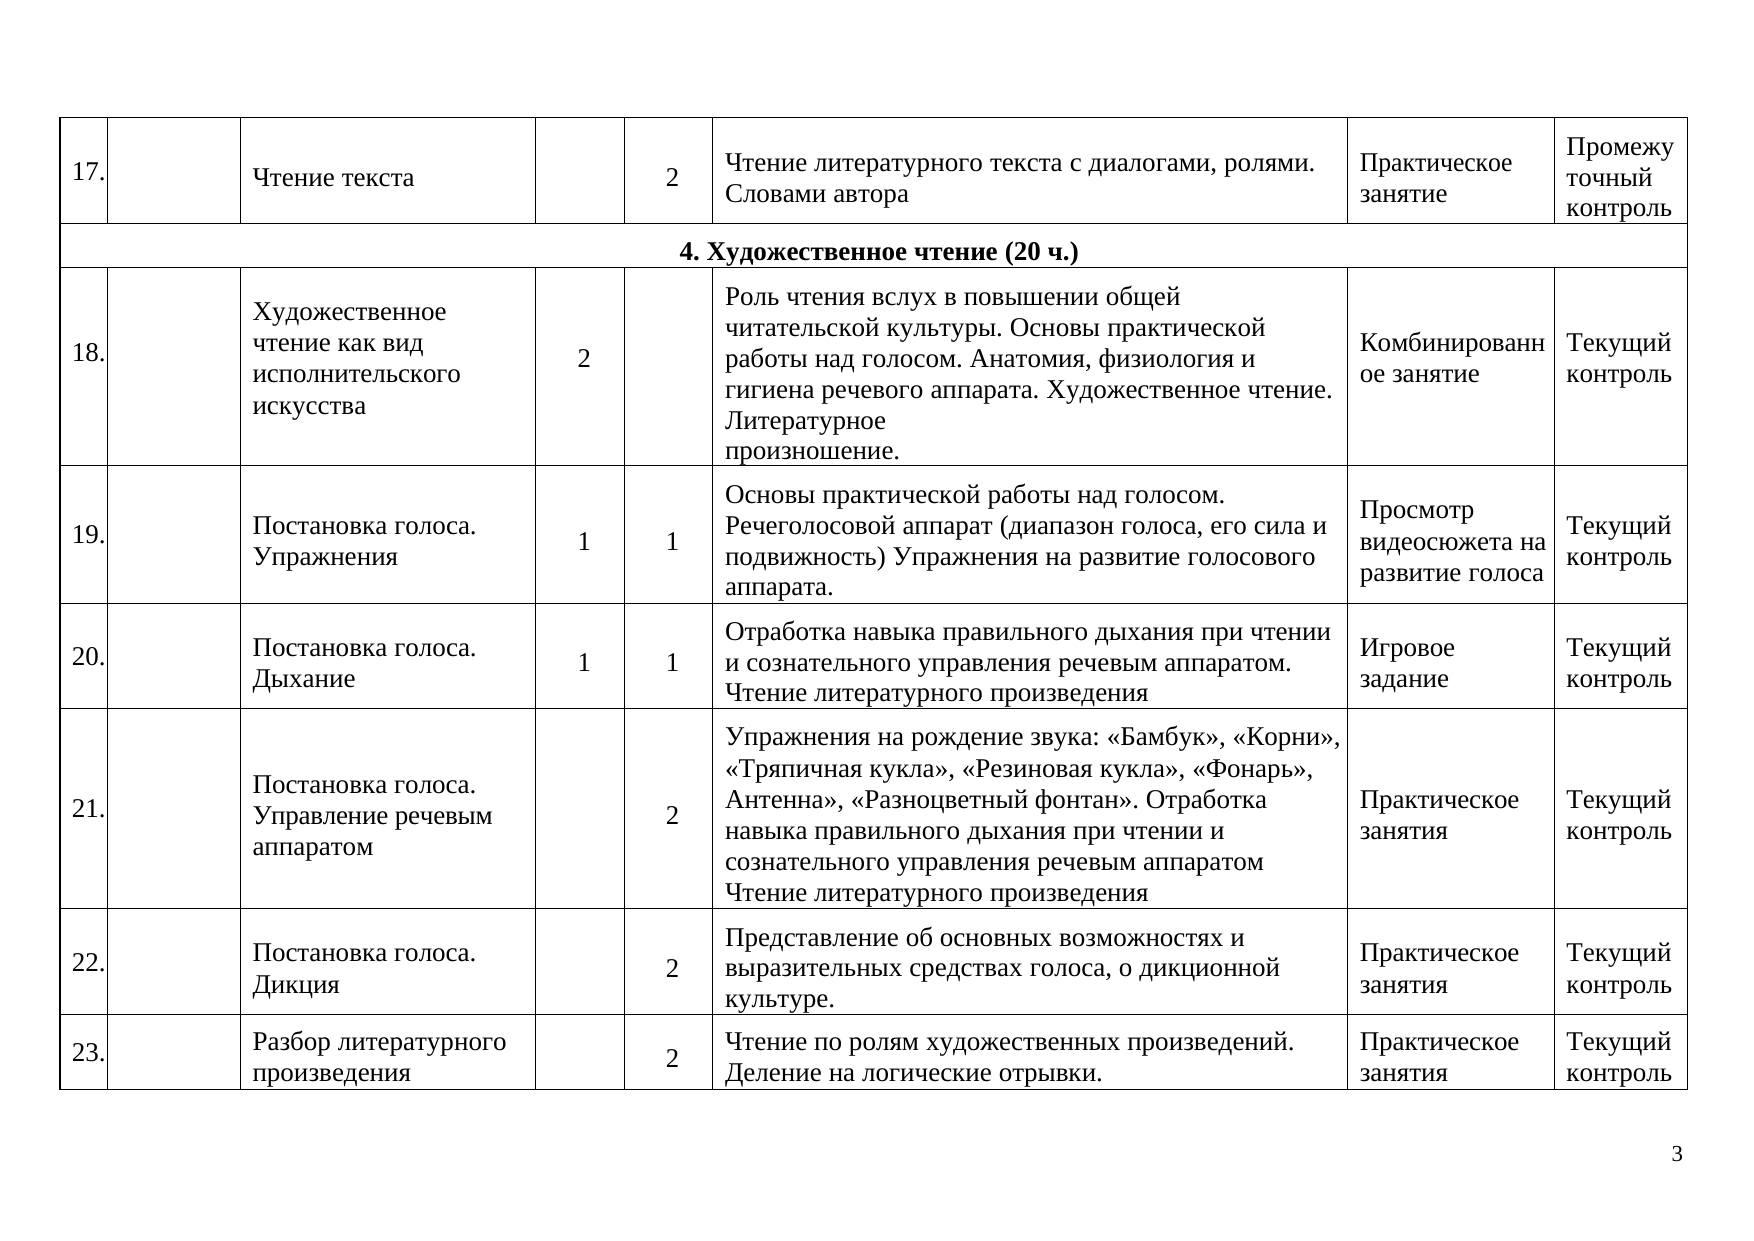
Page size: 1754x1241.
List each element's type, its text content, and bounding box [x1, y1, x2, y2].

table_cell [108, 604, 240, 708]
table_header 17. [61, 118, 107, 223]
table_cell 4. Художественное чтение (20 ч.) [61, 224, 1687, 267]
table_cell 20. [61, 604, 107, 708]
table_cell 21. [61, 709, 107, 908]
table_cell [108, 1015, 240, 1089]
table_cell Разбор литературного произведения [241, 1015, 535, 1089]
table_header 2 [625, 118, 712, 223]
table_header Чтение текста [241, 118, 535, 223]
table_header Чтение литературного текста с диалогами, ролями. Словами автора [713, 118, 1347, 223]
table_cell Постановка голоса. Дыхание [241, 604, 535, 708]
table_cell 23. [61, 1015, 107, 1089]
table_cell Текущий контроль [1555, 604, 1687, 708]
table_cell 1 [625, 604, 712, 708]
table_cell 2 [625, 1015, 712, 1089]
table_cell Отработка навыка правильного дыхания при чтении и сознательного управления речевым аппаратом. Чтение литературного произведения [713, 604, 1347, 708]
table_cell Практическое занятия [1348, 709, 1554, 908]
table_cell [625, 268, 712, 465]
table_header [536, 118, 624, 223]
table_cell Комбинированн ое занятие [1348, 268, 1554, 465]
table_cell 19. [61, 466, 107, 602]
table_cell 2 [625, 709, 712, 908]
table_header Практическое занятие [1348, 118, 1554, 223]
table_cell 1 [536, 604, 624, 708]
table_cell [108, 709, 240, 908]
table_header Промежу точный контроль [1555, 118, 1687, 223]
table_cell Упражнения на рождение звука: «Бамбук», «Корни», «Тряпичная кукла», «Резиновая кукла», «Фонарь», Антенна», «Разноцветный фонтан». Отработка навыка правильного дыхания при чтении и сознательного управления речевым аппаратом Чтение литературного произведения [713, 709, 1347, 908]
table_cell Текущий контроль [1555, 709, 1687, 908]
table_cell 18. [61, 268, 107, 465]
table_cell Текущий контроль [1555, 466, 1687, 602]
table_cell Текущий контроль [1555, 1015, 1687, 1089]
table_cell [108, 909, 240, 1014]
table_cell 22. [61, 909, 107, 1014]
table_cell 2 [625, 909, 712, 1014]
table_cell [536, 909, 624, 1014]
table_cell 1 [536, 466, 624, 602]
table_cell Чтение по ролям художественных произведений. Деление на логические отрывки. [713, 1015, 1347, 1089]
table_cell Художественное чтение как вид исполнительского искусства [241, 268, 535, 465]
table_cell [536, 1015, 624, 1089]
table_cell [108, 466, 240, 602]
table_cell [536, 709, 624, 908]
table_cell Текущий контроль [1555, 909, 1687, 1014]
table_cell [108, 268, 240, 465]
table_cell Основы практической работы над голосом. Речеголосовой аппарат (диапазон голоса, его сила и подвижность) Упражнения на развитие голосового аппарата. [713, 466, 1347, 602]
table_cell Просмотр видеосюжета на развитие голоса [1348, 466, 1554, 602]
table_cell Текущий контроль [1555, 268, 1687, 465]
table_cell Игровое задание [1348, 604, 1554, 708]
table_header [108, 118, 240, 223]
table_cell Роль чтения вслух в повышении общей читательской культуры. Основы практической работы над голосом. Анатомия, физиология и гигиена речевого аппарата. Художественное чтение. Литературное произношение. [713, 268, 1347, 465]
table_cell Постановка голоса. Дикция [241, 909, 535, 1014]
table_cell Представление об основных возможностях и выразительных средствах голоса, о дикционной культуре. [713, 909, 1347, 1014]
table_cell Практическое занятия [1348, 909, 1554, 1014]
table_cell Практическое занятия [1348, 1015, 1554, 1089]
table_cell 1 [625, 466, 712, 602]
table_cell 2 [536, 268, 624, 465]
table_cell Постановка голоса. Управление речевым аппаратом [241, 709, 535, 908]
table_cell Постановка голоса. Упражнения [241, 466, 535, 602]
